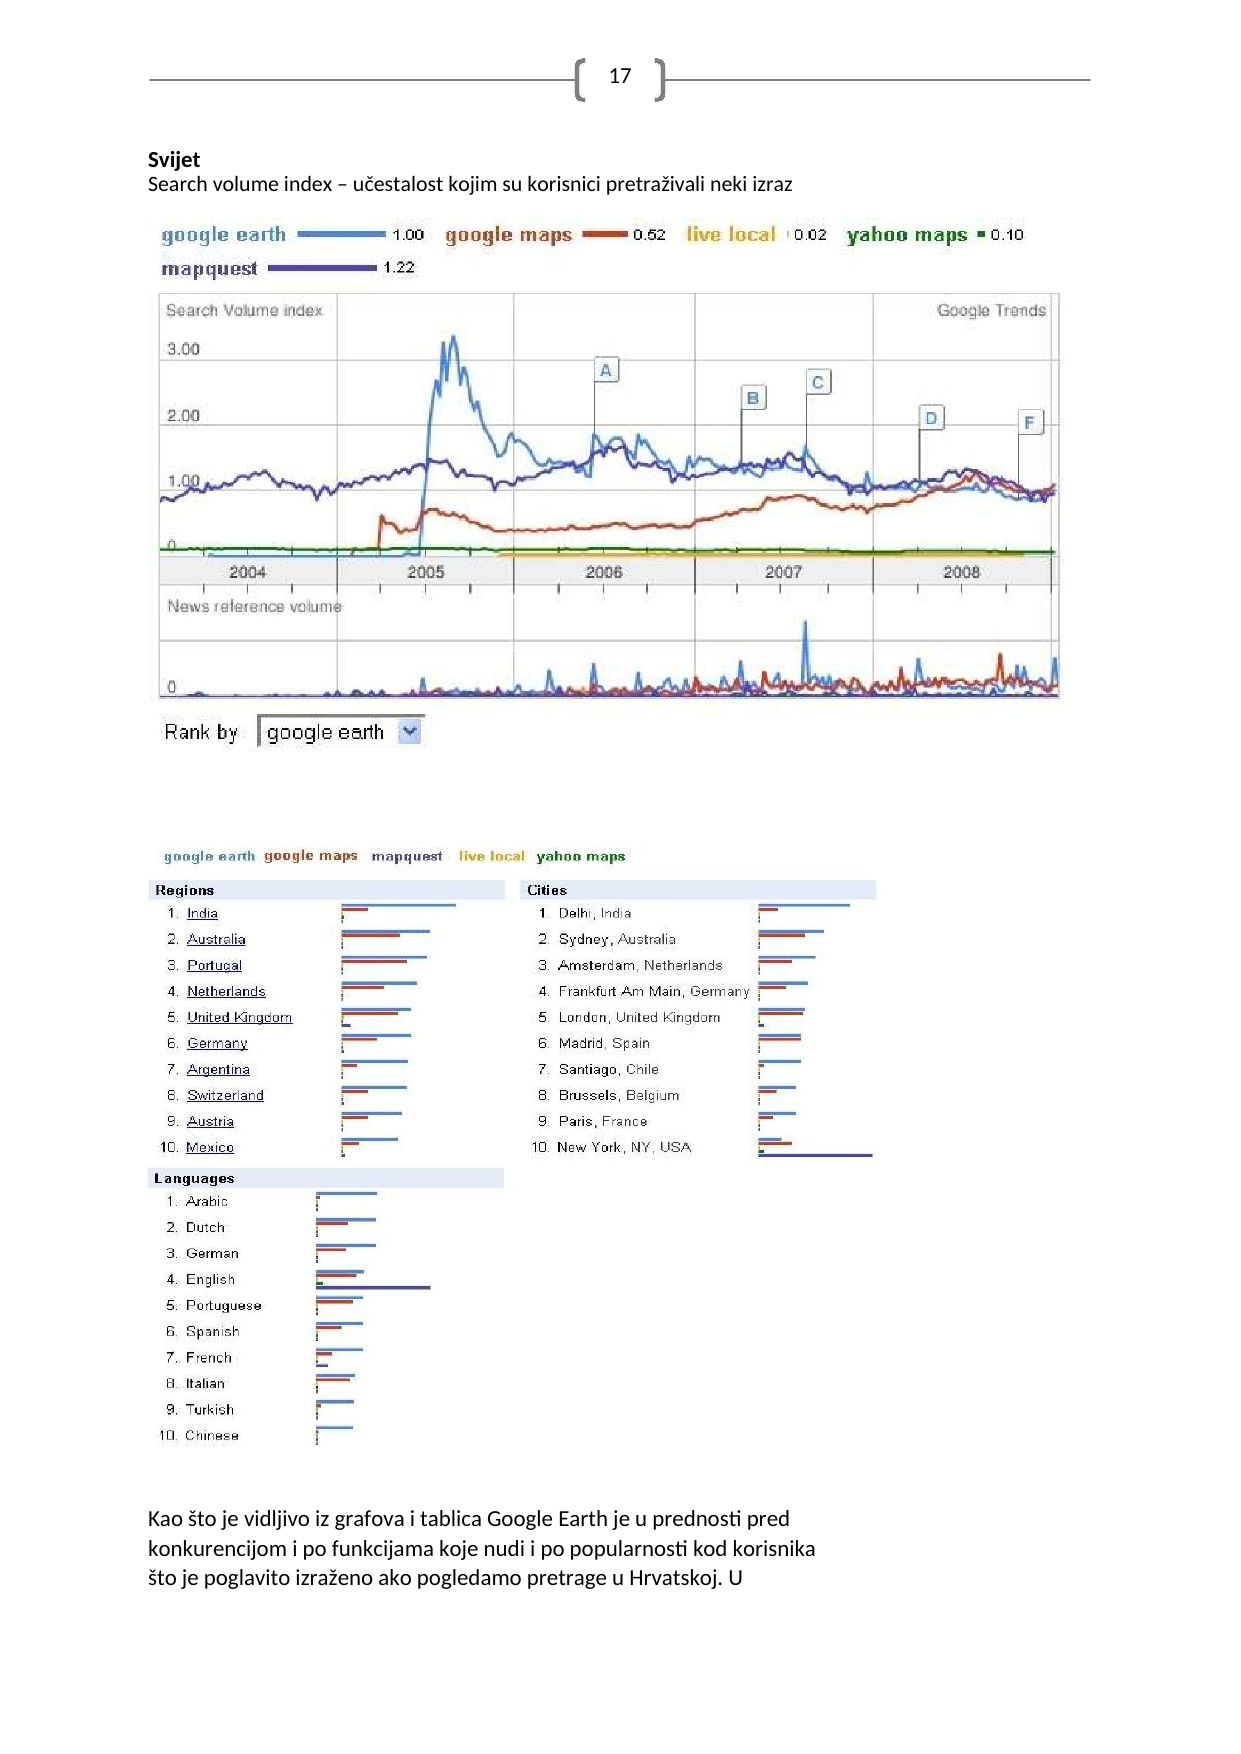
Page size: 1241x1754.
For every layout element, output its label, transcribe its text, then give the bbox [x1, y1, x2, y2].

picture [149, 50, 1091, 109]
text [148, 1504, 823, 1591]
text 17 [608, 62, 823, 89]
text Search volume index – učestalost kojim su korisnici pretraživali neki izraz [148, 173, 823, 196]
picture [147, 218, 1092, 1449]
text Svijet [148, 145, 823, 173]
